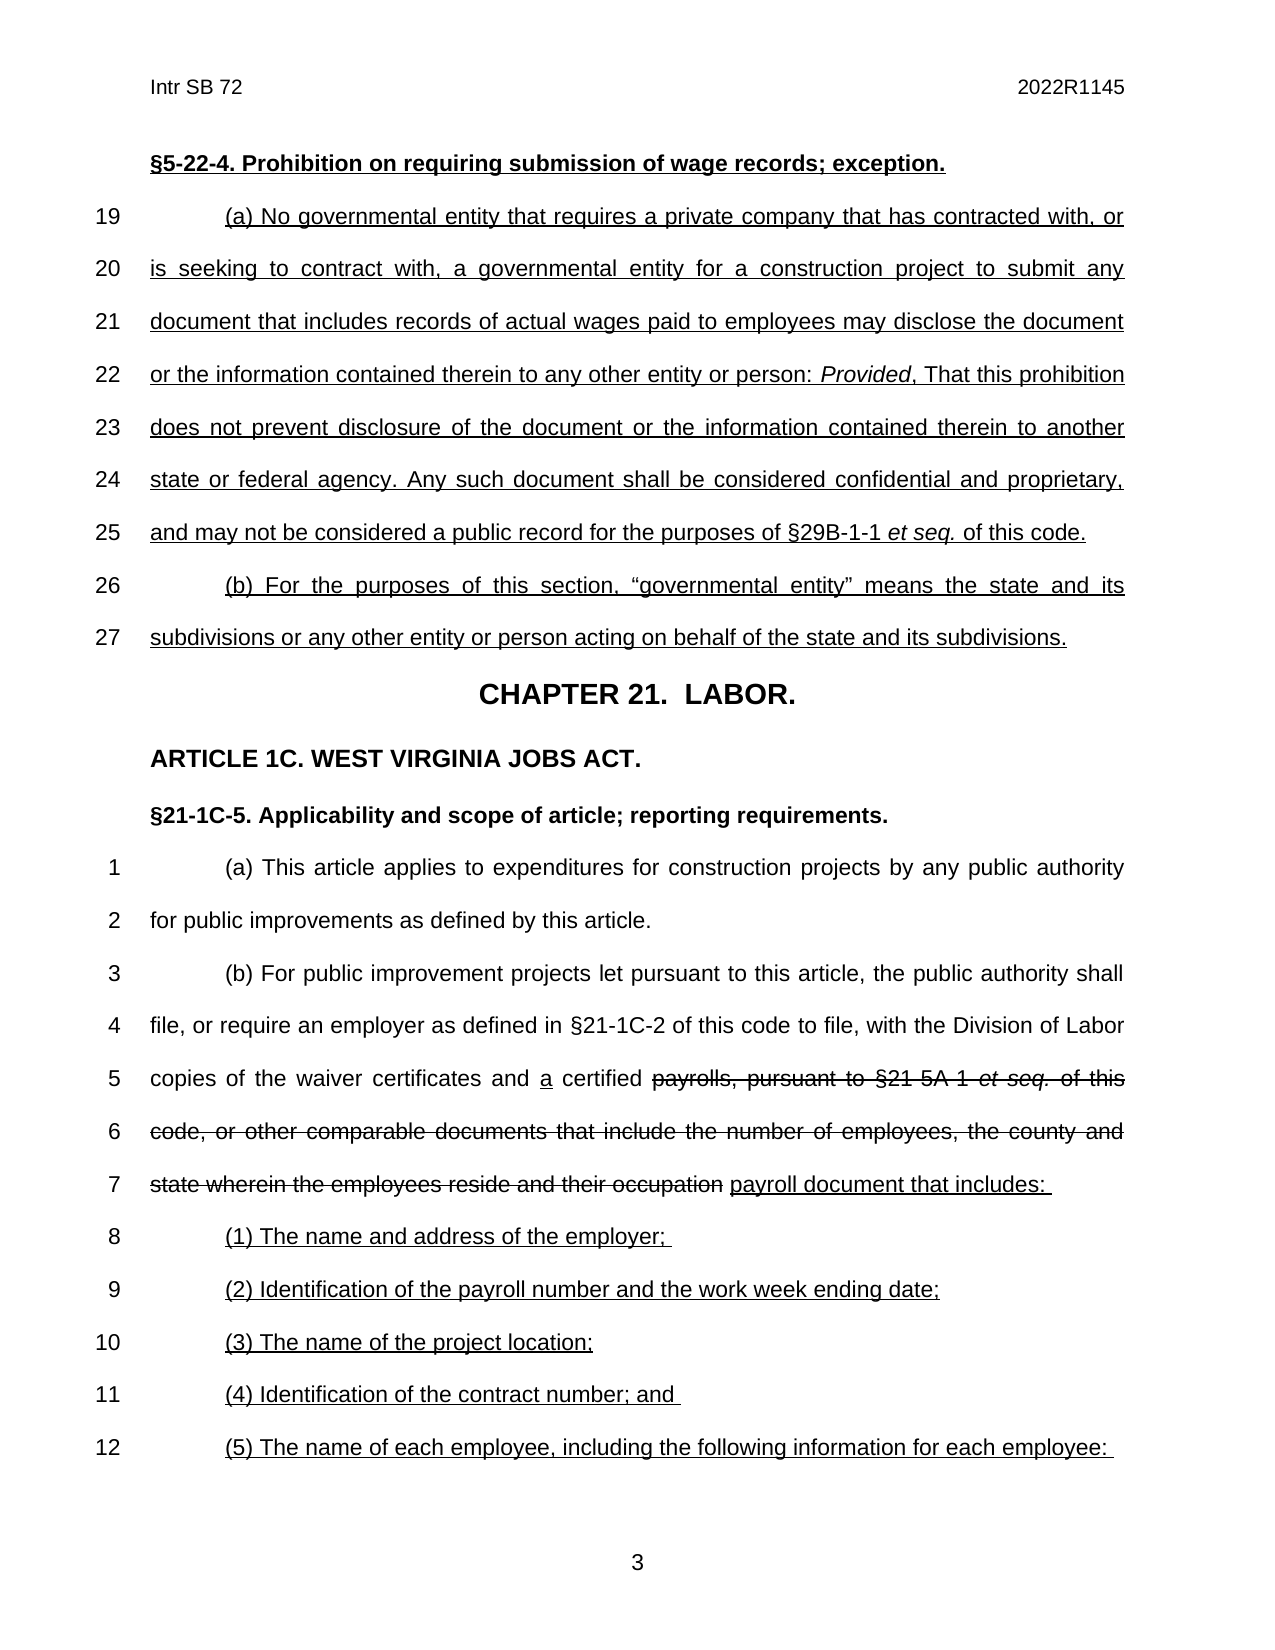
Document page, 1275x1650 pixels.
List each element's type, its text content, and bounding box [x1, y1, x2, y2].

subtitle §21-1C-5. Applicability and scope of article; reporting requirements. [150, 802, 1125, 828]
text (5) The name of each employee, including the following information for each employee: [150, 1434, 1125, 1461]
text (a) No governmental entity that requires a private company that has contracted with, or is seeking to contract with, a governmental entity for a construction project to submit any document that includes records of actual wages paid to employees may disclose the document or the information contained therein to any other entity or person: Provided, That this prohibition does not prevent disclosure of the document or the information contained therein to another state or federal agency. Any such document shall be considered confidential and proprietary, and may not be considered a public record for the purposes of §29B-1-1 et seq. of this code. [150, 279, 1125, 384]
text (b) For public improvement projects let pursuant to this article, the public authority shall file, or require an employer as defined in §21-1C-2 of this code to file, with the Division of Labor copies of the waiver certificates and a certified payrolls, pursuant to §21-5A-1 et seq. of this code, or other comparable documents that include the number of employees, the county and state wherein the employees reside and their occupation payroll document that includes: [150, 960, 1125, 1197]
text (1) The name and address of the employer; [150, 1223, 1125, 1250]
subtitle §5-22-4. Prohibition on requiring submission of wage records; exception. [150, 150, 1125, 176]
subtitle chapter 21. labor. [150, 677, 1125, 711]
text (a) This article applies to expenditures for construction projects by any public authority for public improvements as defined by this article. [150, 854, 1125, 933]
text (2) Identification of the payroll number and the work week ending date; [150, 1276, 1125, 1302]
text (a) No governmental entity that requires a private company that has contracted with, or is seeking to contract with, a governmental entity for a construction project to submit any document that includes records of actual wages paid to employees may disclose the document or the information contained therein to any other entity or person: Provided, That this prohibition does not prevent disclosure of the document or the information contained therein to another state or federal agency. Any such document shall be considered confidential and proprietary, and may not be considered a public record for the purposes of §29B-1-1 et seq. of this code. [150, 385, 1125, 436]
text (a) No governmental entity that requires a private company that has contracted with, or is seeking to contract with, a governmental entity for a construction project to submit any document that includes records of actual wages paid to employees may disclose the document or the information contained therein to any other entity or person: Provided, That this prohibition does not prevent disclosure of the document or the information contained therein to another state or federal agency. Any such document shall be considered confidential and proprietary, and may not be considered a public record for the purposes of §29B-1-1 et seq. of this code. [150, 438, 1125, 545]
text (a) No governmental entity that requires a private company that has contracted with, or is seeking to contract with, a governmental entity for a construction project to submit any document that includes records of actual wages paid to employees may disclose the document or the information contained therein to any other entity or person: Provided, That this prohibition does not prevent disclosure of the document or the information contained therein to another state or federal agency. Any such document shall be considered confidential and proprietary, and may not be considered a public record for the purposes of §29B-1-1 et seq. of this code. [150, 203, 1125, 278]
subtitle ARTICLE 1C. WEST VIRGINIA JOBS ACT. [150, 744, 1125, 773]
text (4) Identification of the contract number; and [150, 1381, 1125, 1408]
text (3) The name of the project location; [150, 1329, 1125, 1355]
text (b) For the purposes of this section, “governmental entity” means the state and its subdivisions or any other entity or person acting on behalf of the state and its subdivisions. [150, 572, 1125, 651]
